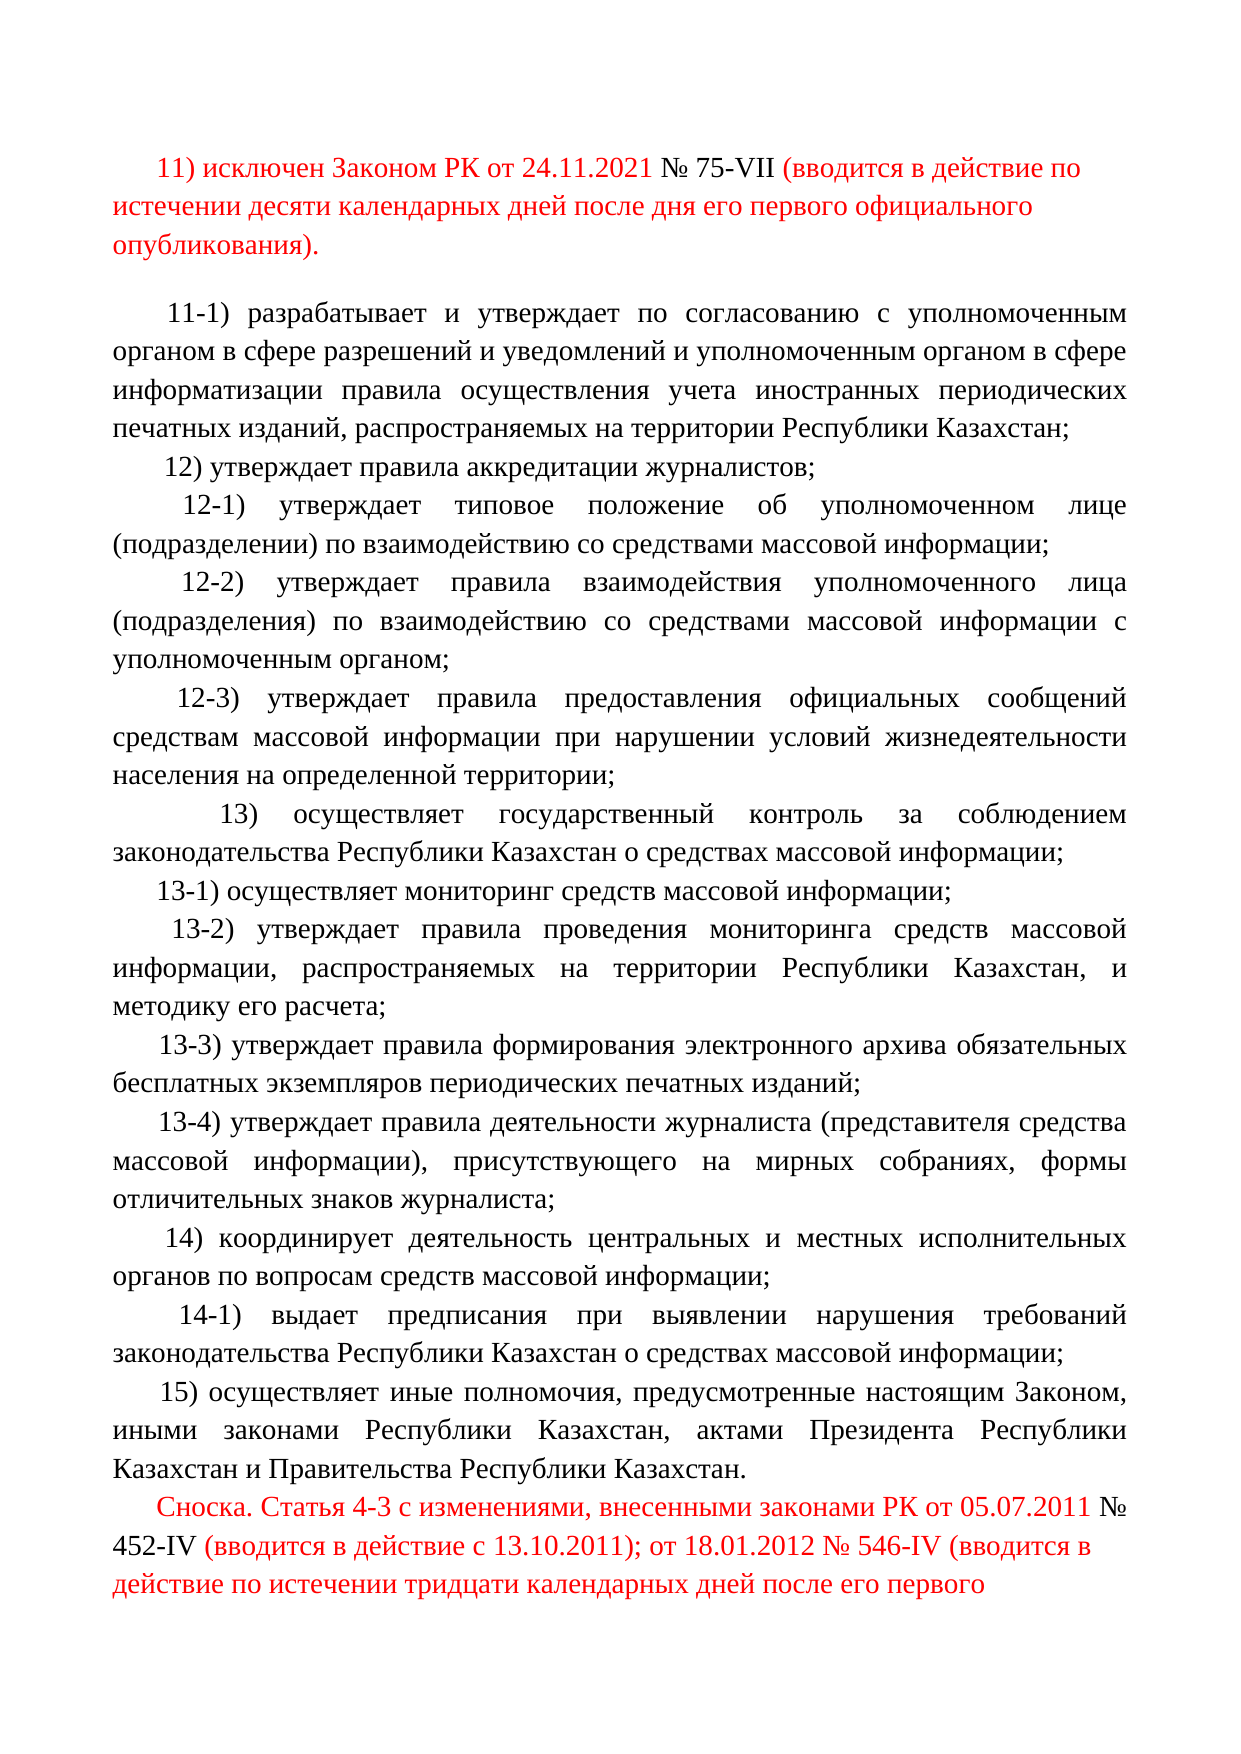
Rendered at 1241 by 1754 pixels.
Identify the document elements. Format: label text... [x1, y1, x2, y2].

text 13-1) осуществляет мониторинг средств массовой информации; [112, 873, 1128, 906]
text 12-2) утверждает правила взаимодействия уполномоченного лица (подразделения) по взаимодействию со средствами массовой информации с уполномоченным органом; [112, 564, 1128, 675]
text 15) осуществляет иные полномочия, предусмотренные настоящим Законом, иными законами Республики Казахстан, актами Президента Республики Казахстан и Правительства Республики Казахстан. [112, 1374, 1128, 1484]
text 11) исключен Законом РК от 24.11.2021 № 75-VII (вводится в действие по истечении десяти календарных дней после дня его первого официального опубликования). [112, 150, 1128, 291]
text 12-1) утверждает типовое положение об уполномоченном лице (подразделении) по взаимодействию со средствами массовой информации; [112, 487, 1128, 559]
text 12) утверждает правила аккредитации журналистов; [112, 449, 1128, 482]
text 14) координирует деятельность центральных и местных исполнительных органов по вопросам средств массовой информации; [112, 1220, 1128, 1292]
text 13-2) утверждает правила проведения мониторинга средств массовой информации, распространяемых на территории Республики Казахстан, и методику его расчета; [112, 911, 1128, 1022]
text 12-3) утверждает правила предоставления официальных сообщений средствам массовой информации при нарушении условий жизнедеятельности населения на определенной территории; [112, 680, 1128, 791]
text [112, 1489, 1128, 1600]
text 13-4) утверждает правила деятельности журналиста (представителя средства массовой информации), присутствующего на мирных собраниях, формы отличительных знаков журналиста; [112, 1104, 1128, 1215]
text 13) осуществляет государственный контроль за соблюдением законодательства Республики Казахстан о средствах массовой информации; [112, 796, 1128, 868]
text 14-1) выдает предписания при выявлении нарушения требований законодательства Республики Казахстан о средствах массовой информации; [112, 1297, 1128, 1369]
text 13-3) утверждает правила формирования электронного архива обязательных бесплатных экземпляров периодических печатных изданий; [112, 1027, 1128, 1099]
text 11-1) разрабатывает и утверждает по согласованию с уполномоченным органом в сфере разрешений и уведомлений и уполномоченным органом в сфере информатизации правила осуществления учета иностранных периодических печатных изданий, распространяемых на территории Республики Казахстан; [112, 295, 1128, 444]
